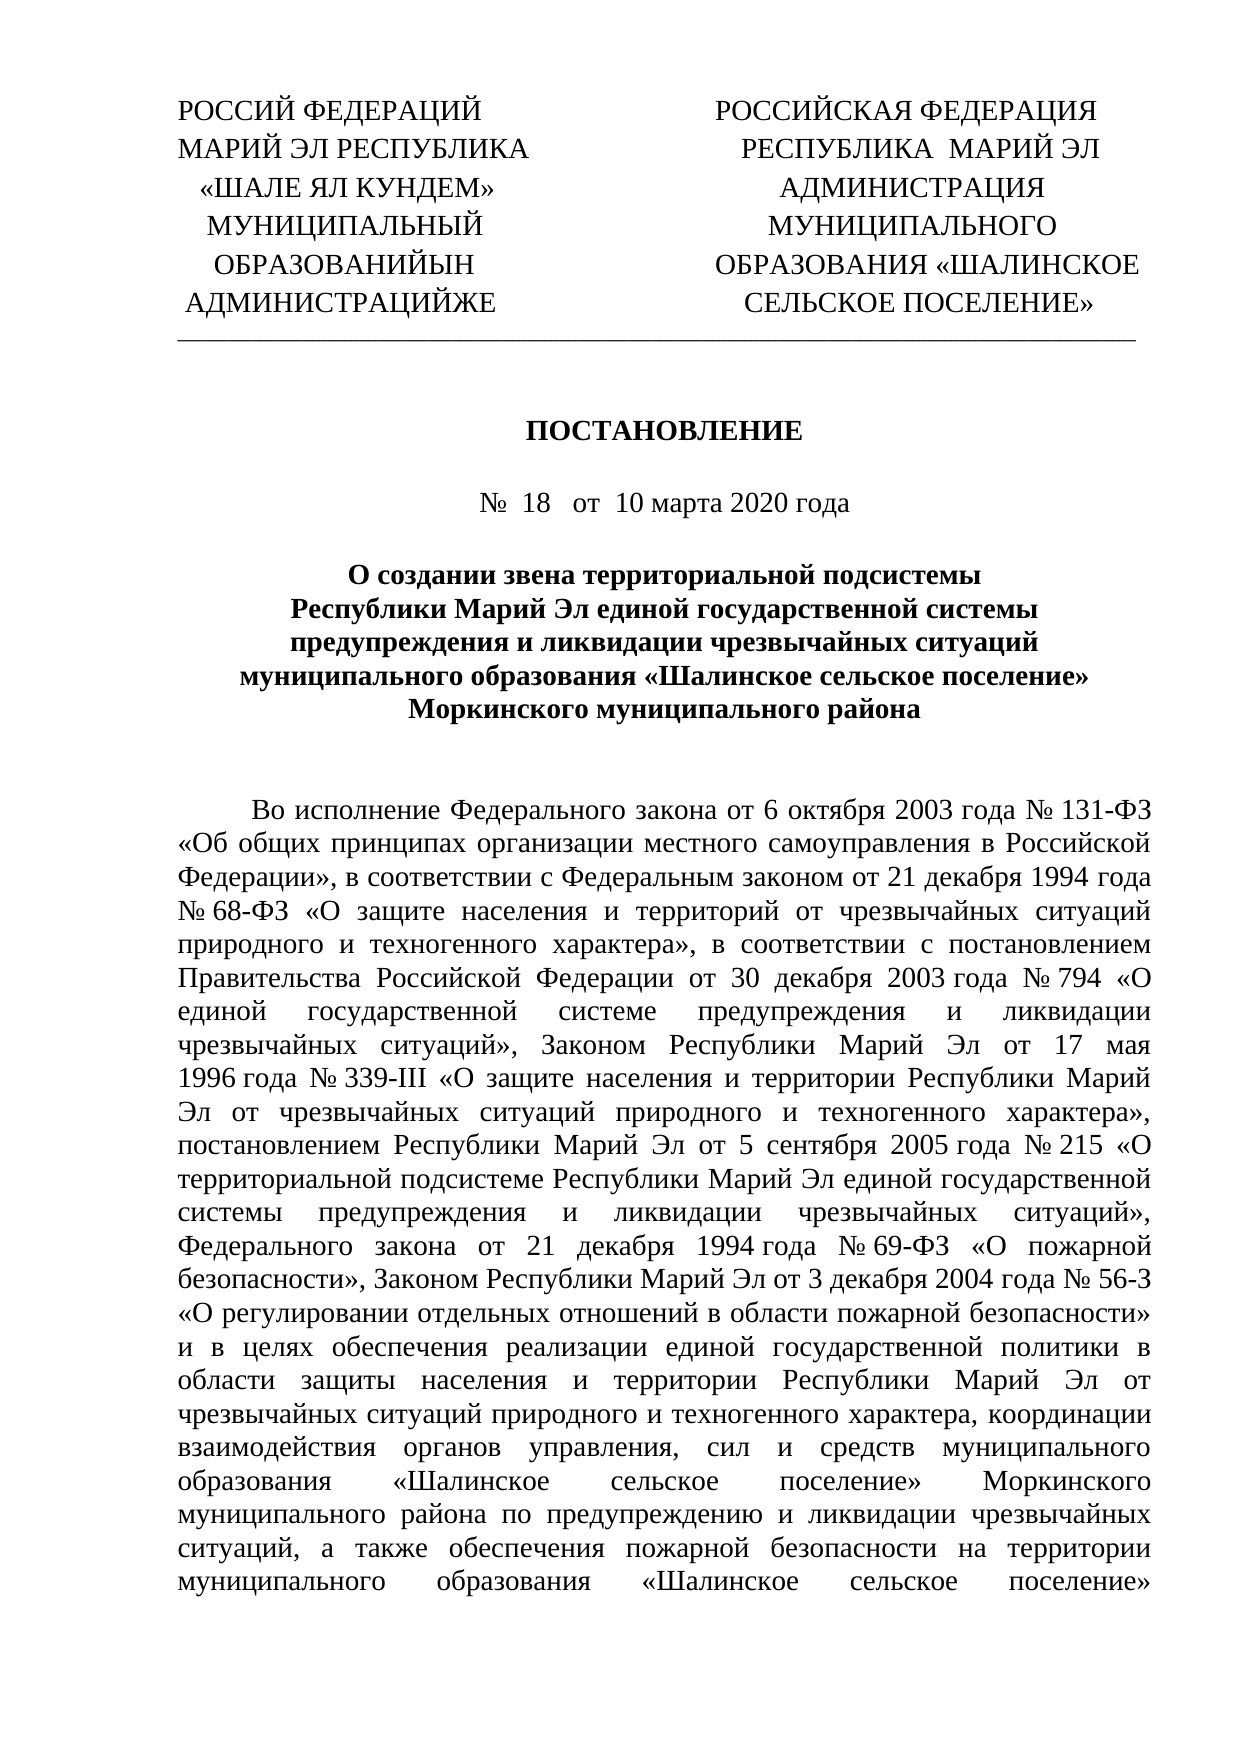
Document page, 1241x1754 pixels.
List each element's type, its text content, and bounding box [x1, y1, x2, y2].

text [177, 792, 1152, 1597]
text «ШАЛЕ ЯЛ КУНДЕМ» АДМИНИСТРАЦИЯ [177, 170, 1152, 203]
title № 18 от 10 марта 2020 года [177, 485, 1152, 519]
title ПОСТАНОВЛЕНИЕ [177, 413, 1152, 447]
text Республики Марий Эл единой государственной системы предупреждения и ликвидации чрезвычайных ситуаций муниципального образования «Шалинское сельское поселение» Моркинского муниципального района [177, 591, 1152, 725]
text АДМИНИСТРАЦИЙЖЕ СЕЛЬСКОЕ ПОСЕЛЕНИЕ» [177, 285, 1152, 319]
text МУНИЦИПАЛЬНЫЙ МУНИЦИПАЛЬНОГО [177, 208, 1152, 242]
text МАРИЙ ЭЛ РЕСПУБЛИКА РЕСПУБЛИКА МАРИЙ ЭЛ [177, 131, 1152, 165]
text РОССИЙ ФЕДЕРАЦИЙ РОССИЙСКАЯ ФЕДЕРАЦИЯ [177, 93, 1152, 126]
text ___________________________________________________________________________________________________________________ [177, 324, 1152, 343]
text ОБРАЗОВАНИЙЫН ОБРАЗОВАНИЯ «ШАЛИНСКОЕ [177, 247, 1152, 280]
text О создании звена территориальной подсистемы [177, 557, 1152, 591]
